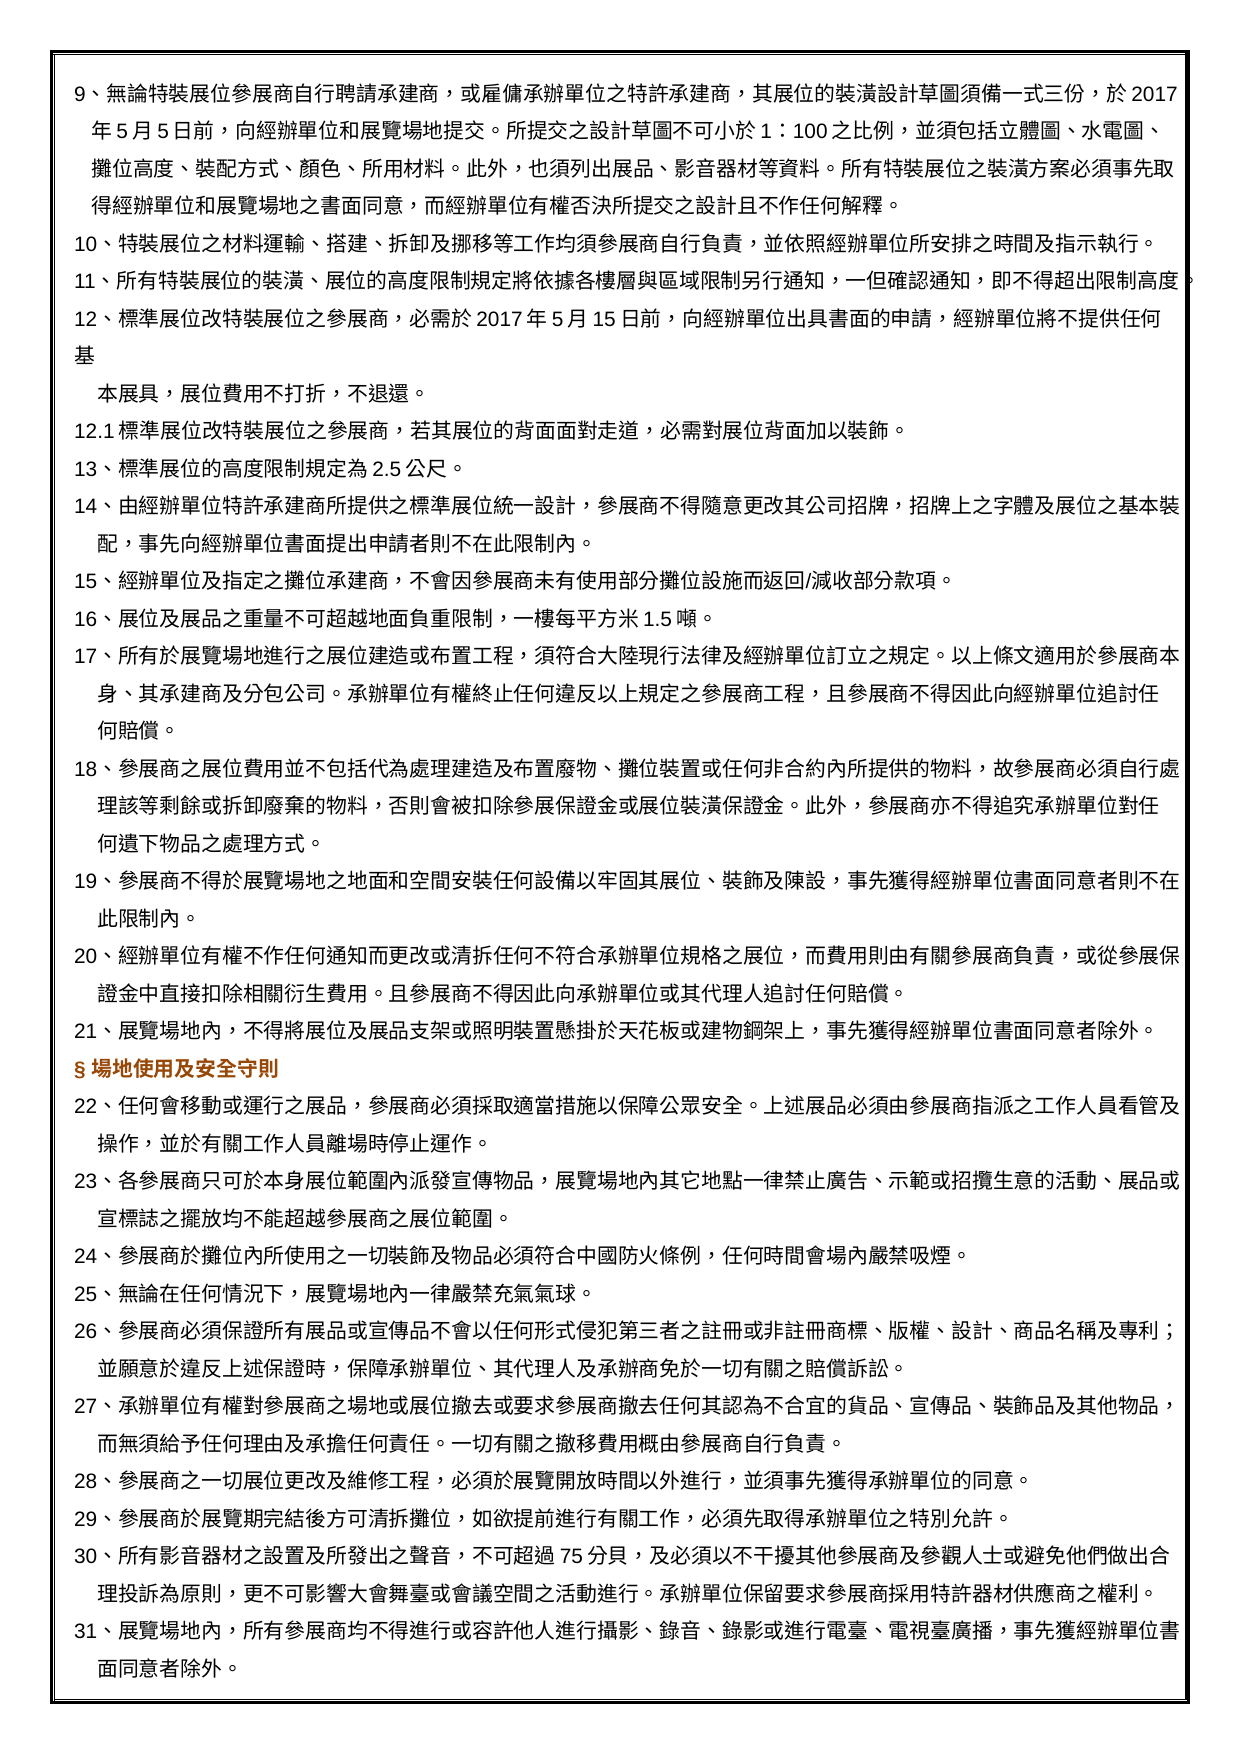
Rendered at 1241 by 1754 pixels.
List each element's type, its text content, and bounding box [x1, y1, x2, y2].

text 宣標誌之擺放均不能超越參展商之展位範圍。 [74, 1199, 1181, 1236]
text 18、參展商之展位費用並不包括代為處理建造及布置廢物、攤位裝置或任何非合約內所提供的物料，故參展商必須自行處 [74, 749, 1181, 786]
text 何遺下物品之處理方式。 [74, 824, 1181, 861]
text 9、無論特裝展位參展商自行聘請承建商，或雇傭承辦單位之特許承建商，其展位的裝潢設計草圖須備一式三份，於2017 [74, 74, 1181, 111]
text 面同意者除外。 [74, 1649, 1181, 1686]
text 29、參展商於展覽期完結後方可清拆攤位，如欲提前進行有關工作，必須先取得承辦單位之特別允許。 [74, 1499, 1181, 1536]
text 10、特裝展位之材料運輸、搭建、拆卸及挪移等工作均須參展商自行負責，並依照經辦單位所安排之時間及指示執行。 [74, 224, 1181, 261]
text 此限制內。 [74, 899, 1181, 936]
text 配，事先向經辦單位書面提出申請者則不在此限制內。 [74, 524, 1181, 561]
text 理該等剩餘或拆卸廢棄的物料，否則會被扣除參展保證金或展位裝潢保證金。此外，參展商亦不得追究承辦單位對任 [74, 786, 1181, 824]
text 本展具，展位費用不打折，不退還。 [74, 374, 1181, 411]
text 16、展位及展品之重量不可超越地面負重限制，一樓每平方米1.5噸。 [74, 599, 1181, 636]
text 12.1標準展位改特裝展位之參展商，若其展位的背面面對走道，必需對展位背面加以裝飾。 [74, 411, 1181, 449]
text § 場地使用及安全守則 [74, 1049, 1181, 1086]
text 攤位高度、裝配方式、顏色、所用材料。此外，也須列出展品、影音器材等資料。所有特裝展位之裝潢方案必須事先取 [74, 149, 1181, 186]
text 並願意於違反上述保證時，保障承辦單位、其代理人及承辦商免於一切有關之賠償訴訟。 [74, 1349, 1181, 1386]
text 14、由經辦單位特許承建商所提供之標準展位統一設計，參展商不得隨意更改其公司招牌，招牌上之字體及展位之基本裝 [74, 486, 1181, 524]
text 而無須給予任何理由及承擔任何責任。一切有關之撤移費用概由參展商自行負責。 [74, 1424, 1181, 1461]
text 身、其承建商及分包公司。承辦單位有權終止任何違反以上規定之參展商工程，且參展商不得因此向經辦單位追討任 [74, 674, 1181, 711]
text 21、展覽場地內，不得將展位及展品支架或照明裝置懸掛於天花板或建物鋼架上，事先獲得經辦單位書面同意者除外。 [74, 1011, 1181, 1049]
text 證金中直接扣除相關衍生費用。且參展商不得因此向承辦單位或其代理人追討任何賠償。 [74, 974, 1181, 1011]
text 23、各參展商只可於本身展位範圍內派發宣傳物品，展覽場地內其它地點一律禁止廣告、示範或招攬生意的活動、展品或 [74, 1161, 1181, 1199]
text 11、所有特裝展位的裝潢、展位的高度限制規定將依據各樓層與區域限制另行通知，一但確認通知，即不得超出限制高度。 [74, 261, 1181, 299]
text 19、參展商不得於展覽場地之地面和空間安裝任何設備以牢固其展位、裝飾及陳設，事先獲得經辦單位書面同意者則不在 [74, 861, 1181, 899]
text 17、所有於展覽場地進行之展位建造或布置工程，須符合大陸現行法律及經辦單位訂立之規定。以上條文適用於參展商本 [74, 636, 1181, 674]
text 28、參展商之一切展位更改及維修工程，必須於展覽開放時間以外進行，並須事先獲得承辦單位的同意。 [74, 1461, 1181, 1499]
text 30、所有影音器材之設置及所發出之聲音，不可超過75分貝，及必須以不干擾其他參展商及參觀人士或避免他們做出合 [74, 1536, 1181, 1574]
text 15、經辦單位及指定之攤位承建商，不會因參展商未有使用部分攤位設施而返回/減收部分款項。 [74, 561, 1181, 599]
text 理投訴為原則，更不可影響大會舞臺或會議空間之活動進行。承辦單位保留要求參展商採用特許器材供應商之權利。 [74, 1574, 1181, 1611]
text 12、標準展位改特裝展位之參展商，必需於2017年5月15日前，向經辦單位出具書面的申請，經辦單位將不提供任何基 [74, 299, 1181, 374]
text 24、參展商於攤位內所使用之一切裝飾及物品必須符合中國防火條例，任何時間會場內嚴禁吸煙。 [74, 1236, 1181, 1274]
text 得經辦單位和展覽場地之書面同意，而經辦單位有權否決所提交之設計且不作任何解釋。 [74, 186, 1181, 224]
text 年5月5日前，向經辦單位和展覽場地提交。所提交之設計草圖不可小於1：100之比例，並須包括立體圖、水電圖、 [74, 111, 1181, 149]
text 操作，並於有關工作人員離場時停止運作。 [74, 1124, 1181, 1161]
text 25、無論在任何情況下，展覽場地內一律嚴禁充氣氣球。 [74, 1274, 1181, 1311]
text 20、經辦單位有權不作任何通知而更改或清拆任何不符合承辦單位規格之展位，而費用則由有關參展商負責，或從參展保 [74, 936, 1181, 974]
text 13、標準展位的高度限制規定為2.5公尺。 [74, 449, 1181, 486]
text 26、參展商必須保證所有展品或宣傳品不會以任何形式侵犯第三者之註冊或非註冊商標、版權、設計、商品名稱及專利； [74, 1311, 1181, 1349]
text 何賠償。 [74, 711, 1181, 749]
text 31、展覽場地內，所有參展商均不得進行或容許他人進行攝影、錄音、錄影或進行電臺、電視臺廣播，事先獲經辦單位書 [74, 1611, 1181, 1649]
text 22、任何會移動或運行之展品，參展商必須採取適當措施以保障公眾安全。上述展品必須由參展商指派之工作人員看管及 [74, 1086, 1181, 1124]
text 27、承辦單位有權對參展商之場地或展位撤去或要求參展商撤去任何其認為不合宜的貨品、宣傳品、裝飾品及其他物品， [74, 1386, 1181, 1424]
